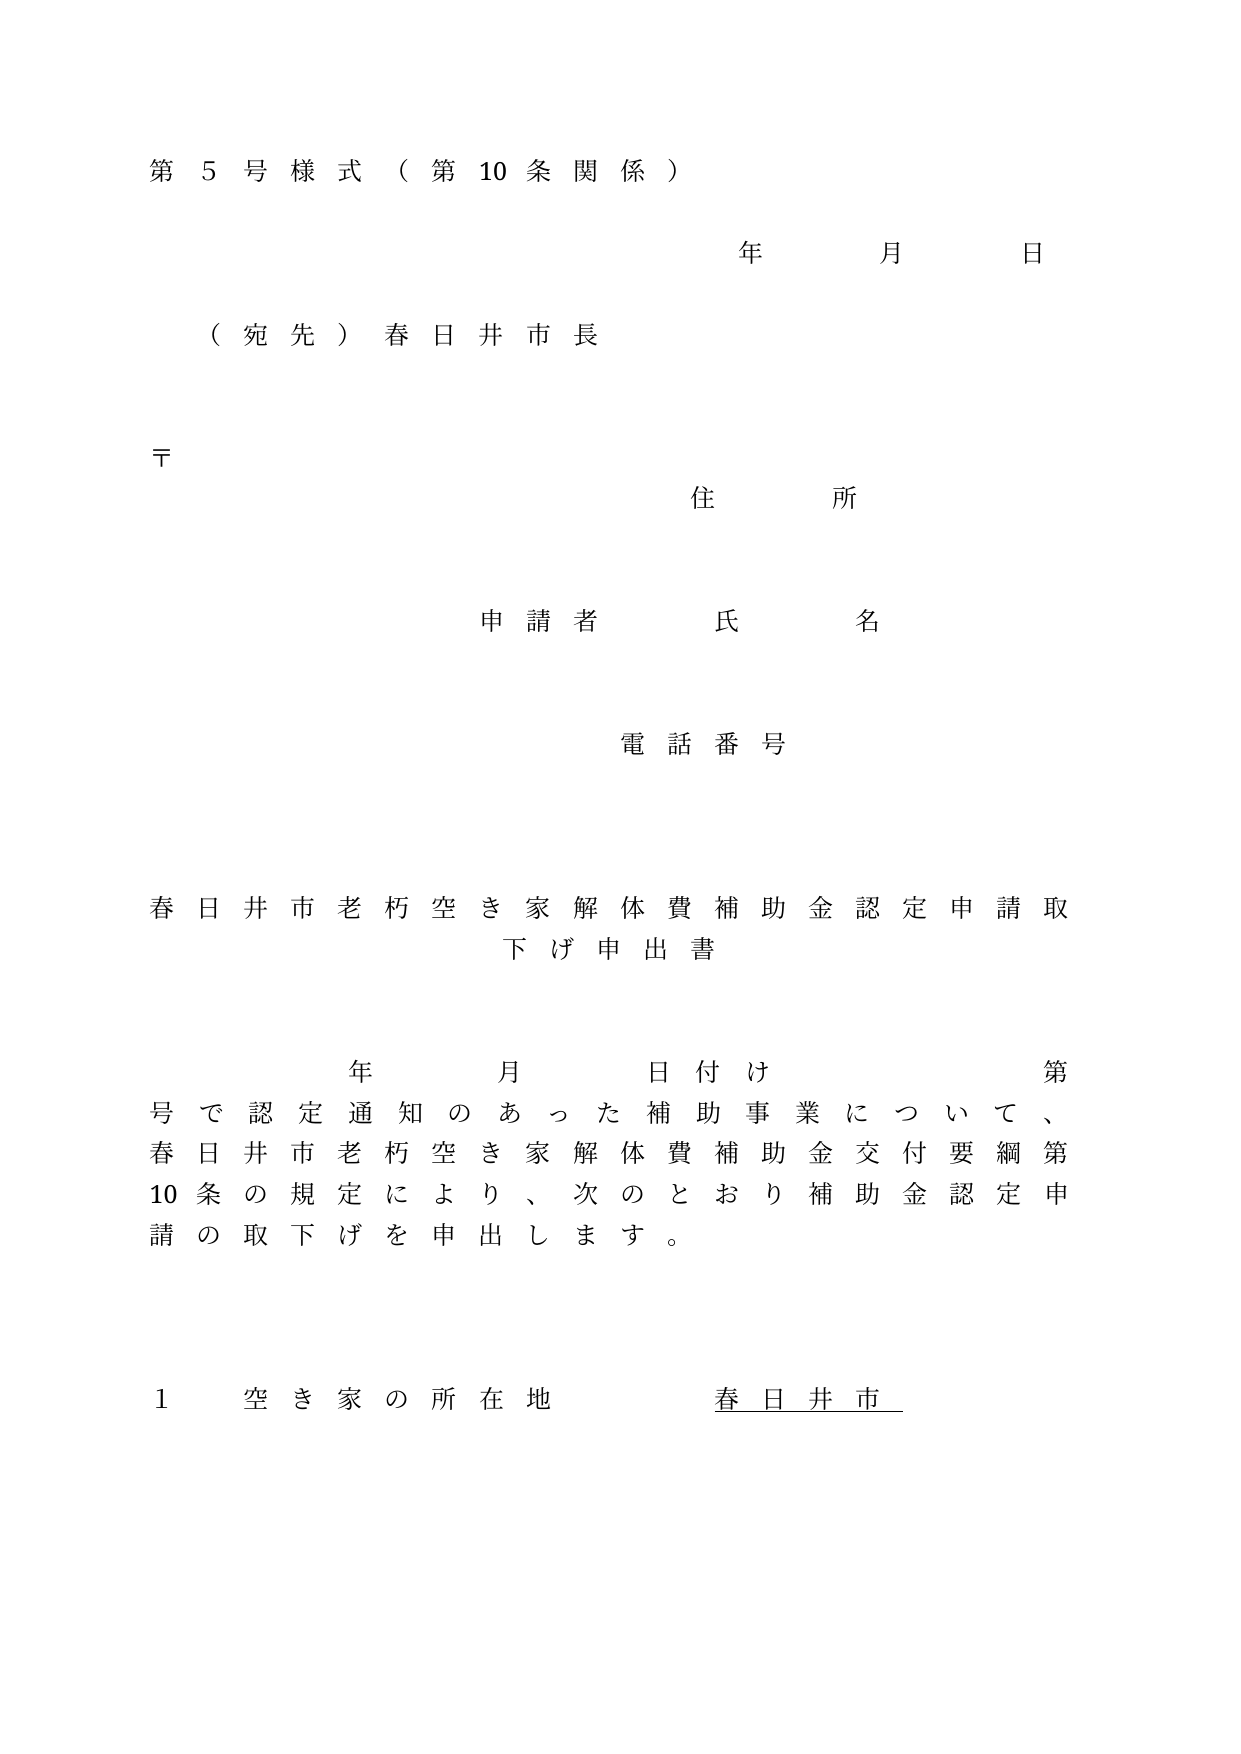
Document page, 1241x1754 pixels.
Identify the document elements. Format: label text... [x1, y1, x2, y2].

text 春日井市老朽空き家解体費補助金認定申請取下げ申出書 [149, 886, 1091, 968]
text 住 所 [149, 477, 1091, 518]
text １ 空き家の所在地 春日井市 [149, 1377, 1091, 1418]
text 年 月 日 [149, 231, 1067, 272]
text 電話番号 [149, 722, 1091, 763]
text 〒 [149, 395, 1091, 477]
text 第５号様式（第10条関係） [149, 149, 1091, 190]
text （宛先）春日井市長 [149, 313, 1091, 354]
text 年 月 日付け 第 号で認定通知のあった補助事業について、春日井市老朽空き家解体費補助金交付要綱第10条の規定により、次のとおり補助金認定申請の取下げを申出します。 [149, 1050, 1091, 1254]
text 申請者 氏 名 [149, 599, 1091, 640]
